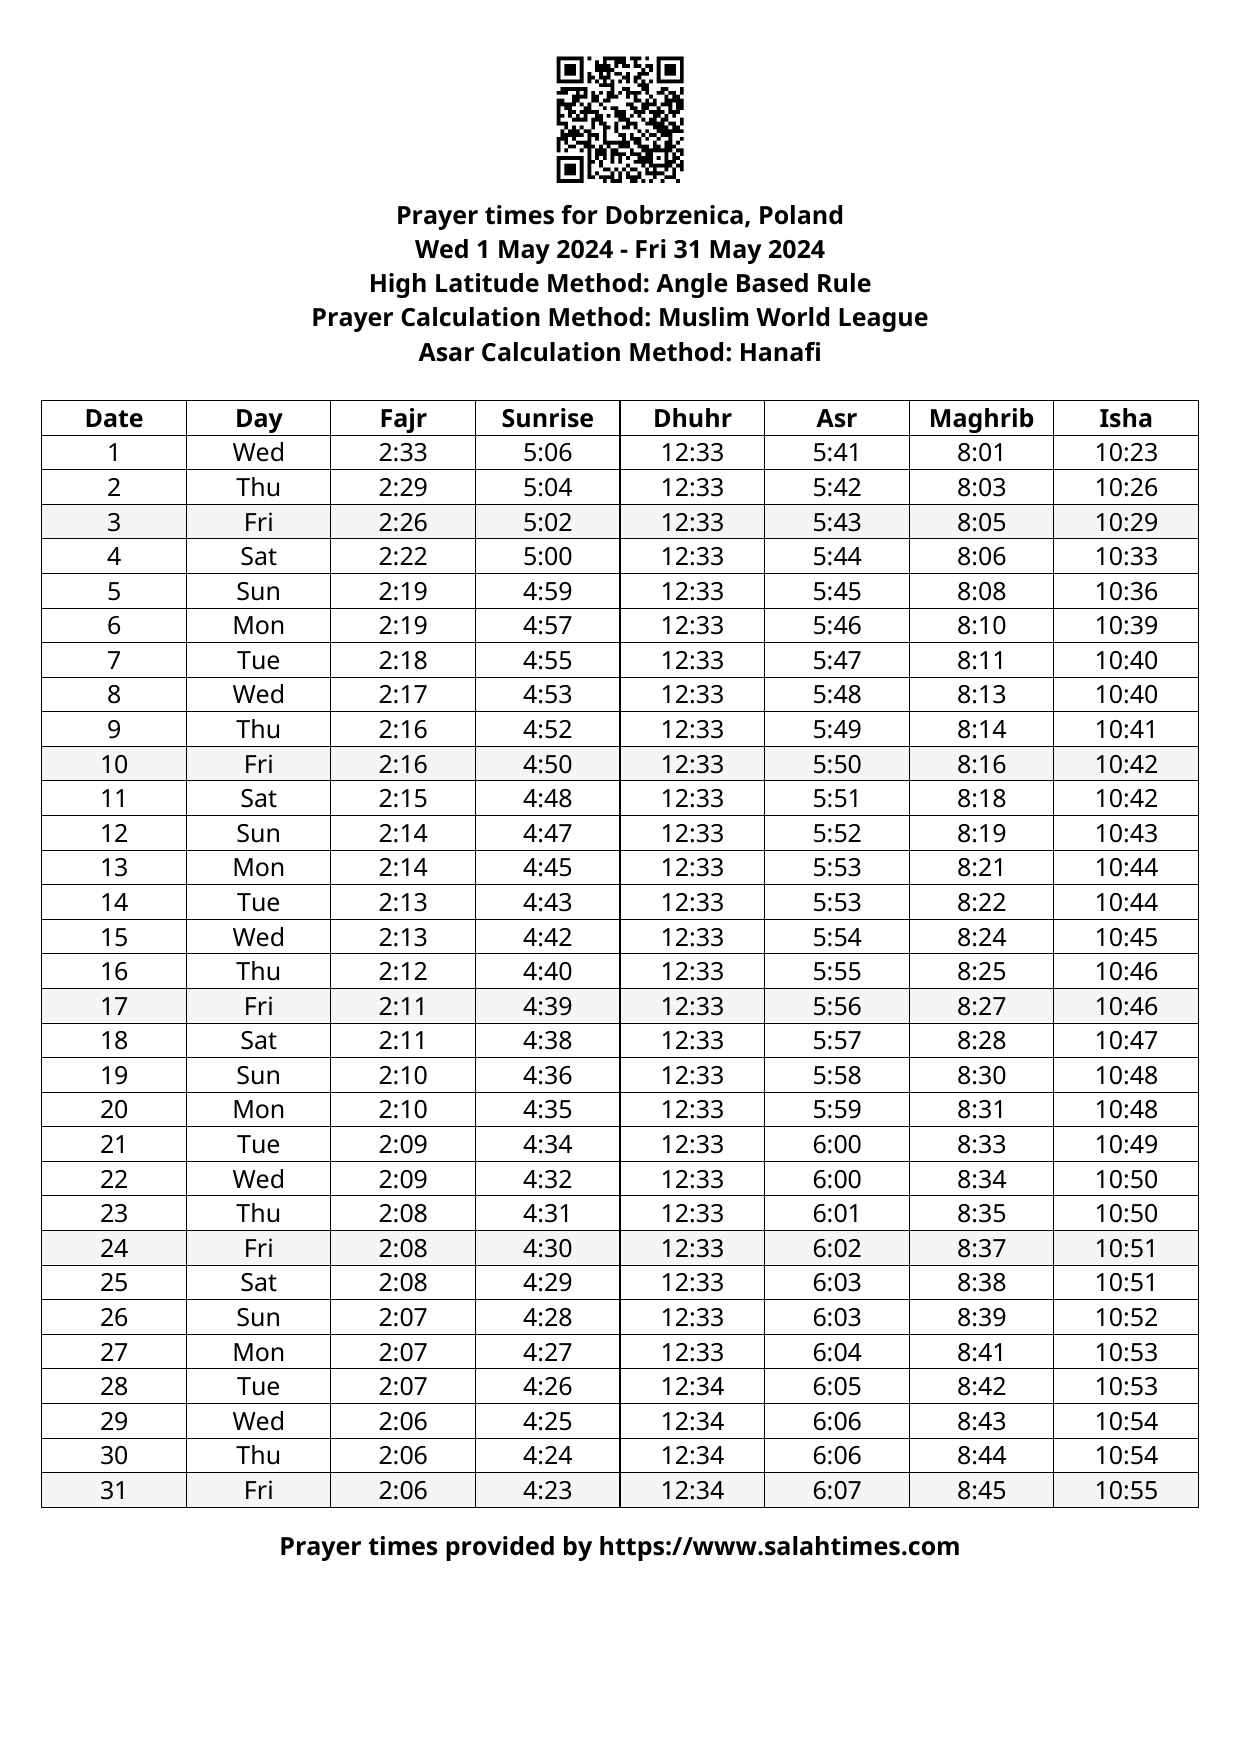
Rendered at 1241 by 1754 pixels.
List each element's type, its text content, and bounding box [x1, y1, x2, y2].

table_cell 4:55 [476, 643, 619, 677]
table_cell 8:27 [910, 989, 1053, 1022]
table_cell 10:54 [1054, 1404, 1198, 1437]
table_cell 1 [42, 436, 186, 469]
table_cell 4:34 [476, 1127, 619, 1161]
table_cell 4:28 [476, 1300, 619, 1334]
table_cell 24 [42, 1231, 186, 1264]
table_cell 8:16 [910, 747, 1053, 780]
table_cell Sat [187, 781, 330, 815]
table_cell 6:04 [765, 1335, 909, 1368]
table_cell 6:01 [765, 1196, 909, 1230]
table_cell 8:30 [910, 1058, 1053, 1092]
table_cell 8:34 [910, 1162, 1053, 1195]
table_cell 8:35 [910, 1196, 1053, 1230]
table_cell 4:24 [476, 1439, 619, 1472]
table_cell 10:55 [1054, 1473, 1198, 1507]
table_cell Tue [187, 643, 330, 677]
table_cell 8:18 [910, 781, 1053, 815]
table_cell 10:40 [1054, 678, 1198, 711]
table_cell 10:46 [1054, 989, 1198, 1022]
table_cell 4:52 [476, 712, 619, 746]
table_cell 15 [42, 920, 186, 953]
table_cell 5:55 [765, 954, 909, 988]
table_cell 12:33 [621, 816, 764, 849]
table_cell 2:08 [331, 1196, 475, 1230]
table_cell 4:36 [476, 1058, 619, 1092]
table_cell 8:10 [910, 609, 1053, 642]
table_cell 5:53 [765, 851, 909, 884]
table_cell Sat [187, 1024, 330, 1057]
table_cell 6:00 [765, 1127, 909, 1161]
table_cell 8:33 [910, 1127, 1053, 1161]
table_cell 8:05 [910, 505, 1053, 538]
table_cell 25 [42, 1266, 186, 1299]
table_cell 10:48 [1054, 1093, 1198, 1126]
table_cell 10:54 [1054, 1439, 1198, 1472]
table_cell 4:35 [476, 1093, 619, 1126]
table_cell 12:33 [621, 1196, 764, 1230]
table_cell 5:58 [765, 1058, 909, 1092]
table_cell 8:37 [910, 1231, 1053, 1264]
table_cell 12:33 [621, 539, 764, 573]
table_cell 2:22 [331, 539, 475, 573]
table_cell 5:46 [765, 609, 909, 642]
table_cell 9 [42, 712, 186, 746]
table_cell 10:29 [1054, 505, 1198, 538]
table_cell 5:41 [765, 436, 909, 469]
table_cell 12:33 [621, 781, 764, 815]
table_cell 2:11 [331, 989, 475, 1022]
table_cell 5:00 [476, 539, 619, 573]
table_cell Wed [187, 1404, 330, 1437]
table_cell Mon [187, 1335, 330, 1368]
table_cell 8:41 [910, 1335, 1053, 1368]
table_cell 4:45 [476, 851, 619, 884]
table_header Date [42, 401, 186, 434]
table_cell 8:21 [910, 851, 1053, 884]
table_cell 8:45 [910, 1473, 1053, 1507]
table_cell 2:08 [331, 1266, 475, 1299]
table_cell 4:38 [476, 1024, 619, 1057]
table_cell 6:05 [765, 1369, 909, 1403]
table_cell 10:51 [1054, 1266, 1198, 1299]
table_cell 2:16 [331, 712, 475, 746]
table_cell 8:39 [910, 1300, 1053, 1334]
table_cell 10:41 [1054, 712, 1198, 746]
table_cell 10:48 [1054, 1058, 1198, 1092]
table_cell Sat [187, 1266, 330, 1299]
table_cell 8:25 [910, 954, 1053, 988]
table_cell 2:14 [331, 816, 475, 849]
text Wed 1 May 2024 - Fri 31 May 2024 [42, 232, 1198, 266]
text Prayer Calculation Method: Muslim World League [42, 300, 1198, 334]
table_cell 12:33 [621, 1058, 764, 1092]
table_header Day [187, 401, 330, 434]
table_cell 22 [42, 1162, 186, 1195]
table_cell 4:27 [476, 1335, 619, 1368]
table_cell 30 [42, 1439, 186, 1472]
table_header Dhuhr [621, 401, 764, 434]
table_cell Wed [187, 436, 330, 469]
table_cell 5:47 [765, 643, 909, 677]
table_cell 19 [42, 1058, 186, 1092]
table_cell 28 [42, 1369, 186, 1403]
table_cell 12:33 [621, 1335, 764, 1368]
table_cell 2:06 [331, 1439, 475, 1472]
table_cell 2:07 [331, 1300, 475, 1334]
table_cell 6:03 [765, 1266, 909, 1299]
table_cell 5:56 [765, 989, 909, 1022]
table_cell Tue [187, 885, 330, 919]
table_cell 6:07 [765, 1473, 909, 1507]
table_cell 2:07 [331, 1369, 475, 1403]
table_cell 8:11 [910, 643, 1053, 677]
table_cell 4:48 [476, 781, 619, 815]
table_cell 12:33 [621, 712, 764, 746]
table_cell Sun [187, 574, 330, 607]
table_cell 2:13 [331, 885, 475, 919]
table_cell 16 [42, 954, 186, 988]
table_cell 12:33 [621, 678, 764, 711]
table_cell 5:50 [765, 747, 909, 780]
table_cell 4:25 [476, 1404, 619, 1437]
table_cell 4:31 [476, 1196, 619, 1230]
text High Latitude Method: Angle Based Rule [42, 266, 1198, 300]
table_cell 7 [42, 643, 186, 677]
table_cell 5 [42, 574, 186, 607]
table_cell 6:02 [765, 1231, 909, 1264]
table_cell 5:59 [765, 1093, 909, 1126]
table_cell 2:14 [331, 851, 475, 884]
table_cell 5:57 [765, 1024, 909, 1057]
table_cell 12:33 [621, 1162, 764, 1195]
table_cell 2:09 [331, 1127, 475, 1161]
table_cell Wed [187, 920, 330, 953]
table_cell 10:36 [1054, 574, 1198, 607]
table_cell 8:44 [910, 1439, 1053, 1472]
table_cell 10:47 [1054, 1024, 1198, 1057]
table_cell 12:33 [621, 643, 764, 677]
table_cell 10:33 [1054, 539, 1198, 573]
table_header Isha [1054, 401, 1198, 434]
table_cell 12:33 [621, 470, 764, 504]
table_cell 5:44 [765, 539, 909, 573]
table_cell 5:04 [476, 470, 619, 504]
table_cell 4:59 [476, 574, 619, 607]
table_cell 8:28 [910, 1024, 1053, 1057]
table_cell 11 [42, 781, 186, 815]
table_cell 8:06 [910, 539, 1053, 573]
table_cell 12:33 [621, 574, 764, 607]
table_cell 6:06 [765, 1404, 909, 1437]
table_cell 23 [42, 1196, 186, 1230]
table_cell 5:53 [765, 885, 909, 919]
table_cell Fri [187, 1473, 330, 1507]
table_header Sunrise [476, 401, 619, 434]
table_cell 12:34 [621, 1369, 764, 1403]
table_cell 2:10 [331, 1093, 475, 1126]
table_cell 12:34 [621, 1439, 764, 1472]
table_cell 10 [42, 747, 186, 780]
text Prayer times for Dobrzenica, Poland [42, 198, 1198, 232]
table_cell 10:49 [1054, 1127, 1198, 1161]
table_cell 4:57 [476, 609, 619, 642]
table_cell Tue [187, 1369, 330, 1403]
table_cell 10:53 [1054, 1369, 1198, 1403]
picture [542, 41, 699, 198]
table_cell 5:06 [476, 436, 619, 469]
table_cell 17 [42, 989, 186, 1022]
table_cell Thu [187, 1439, 330, 1472]
table_cell Tue [187, 1127, 330, 1161]
table_cell 4:47 [476, 816, 619, 849]
table_cell 5:48 [765, 678, 909, 711]
table_cell 5:51 [765, 781, 909, 815]
table_cell 5:45 [765, 574, 909, 607]
table_cell Wed [187, 1162, 330, 1195]
table_cell 6:06 [765, 1439, 909, 1472]
table_cell 2:07 [331, 1335, 475, 1368]
table_cell 26 [42, 1300, 186, 1334]
table_cell 5:43 [765, 505, 909, 538]
table_cell 10:40 [1054, 643, 1198, 677]
table_cell 6 [42, 609, 186, 642]
table_cell Fri [187, 747, 330, 780]
table_cell 2:13 [331, 920, 475, 953]
table_cell 8:14 [910, 712, 1053, 746]
table_cell 8:43 [910, 1404, 1053, 1437]
table_cell 8:31 [910, 1093, 1053, 1126]
table_cell 2:18 [331, 643, 475, 677]
table_cell 4:30 [476, 1231, 619, 1264]
table_cell 21 [42, 1127, 186, 1161]
table_cell 8:24 [910, 920, 1053, 953]
table_cell 12:33 [621, 1231, 764, 1264]
table_cell 2:19 [331, 609, 475, 642]
table_cell 8:22 [910, 885, 1053, 919]
table_cell 10:50 [1054, 1162, 1198, 1195]
table_cell 2:17 [331, 678, 475, 711]
table_cell 12:33 [621, 989, 764, 1022]
table_cell Fri [187, 505, 330, 538]
table_header Asr [765, 401, 909, 434]
table_cell 2:08 [331, 1231, 475, 1264]
table_cell 12 [42, 816, 186, 849]
table_cell 10:50 [1054, 1196, 1198, 1230]
table_cell 10:53 [1054, 1335, 1198, 1368]
table_cell 3 [42, 505, 186, 538]
table_cell 10:51 [1054, 1231, 1198, 1264]
table_cell 4:40 [476, 954, 619, 988]
table_cell 2:16 [331, 747, 475, 780]
table_cell 2:15 [331, 781, 475, 815]
table_cell 2:11 [331, 1024, 475, 1057]
text Asar Calculation Method: Hanafi [42, 334, 1198, 368]
table_cell 12:33 [621, 1127, 764, 1161]
table_cell 10:52 [1054, 1300, 1198, 1334]
table_cell 4:23 [476, 1473, 619, 1507]
table_cell 27 [42, 1335, 186, 1368]
table_cell 29 [42, 1404, 186, 1437]
table_cell 2:10 [331, 1058, 475, 1092]
table_cell 12:33 [621, 954, 764, 988]
table_cell 31 [42, 1473, 186, 1507]
table_cell 2:12 [331, 954, 475, 988]
table_cell Sat [187, 539, 330, 573]
table_cell Sun [187, 1058, 330, 1092]
table_cell 12:33 [621, 609, 764, 642]
table_cell 4:26 [476, 1369, 619, 1403]
table_cell 10:44 [1054, 851, 1198, 884]
table_cell 6:03 [765, 1300, 909, 1334]
table_cell 8 [42, 678, 186, 711]
table_cell 10:23 [1054, 436, 1198, 469]
table_cell 5:42 [765, 470, 909, 504]
table_cell 8:08 [910, 574, 1053, 607]
table_cell 5:49 [765, 712, 909, 746]
table_cell 12:33 [621, 1093, 764, 1126]
table_cell Thu [187, 470, 330, 504]
table_cell 2 [42, 470, 186, 504]
table_cell Mon [187, 609, 330, 642]
table_cell Wed [187, 678, 330, 711]
text Prayer times provided by https://www.salahtimes.com [42, 1528, 1198, 1563]
table_cell 4:39 [476, 989, 619, 1022]
table_cell 4:32 [476, 1162, 619, 1195]
table_cell 12:33 [621, 885, 764, 919]
table_cell 2:19 [331, 574, 475, 607]
table_cell 2:26 [331, 505, 475, 538]
table_cell Fri [187, 1231, 330, 1264]
table_cell 10:43 [1054, 816, 1198, 849]
table_cell 8:42 [910, 1369, 1053, 1403]
table_cell 2:09 [331, 1162, 475, 1195]
table_cell 8:01 [910, 436, 1053, 469]
table_cell 14 [42, 885, 186, 919]
table_cell 10:42 [1054, 747, 1198, 780]
table_cell 10:45 [1054, 920, 1198, 953]
table_cell 4:43 [476, 885, 619, 919]
table_cell 2:29 [331, 470, 475, 504]
table_cell 13 [42, 851, 186, 884]
table_cell 2:06 [331, 1404, 475, 1437]
table_cell 12:33 [621, 1266, 764, 1299]
table_cell Mon [187, 851, 330, 884]
table_cell 6:00 [765, 1162, 909, 1195]
table_cell 5:02 [476, 505, 619, 538]
table_cell 12:33 [621, 1300, 764, 1334]
table_cell 12:33 [621, 505, 764, 538]
table_cell Thu [187, 712, 330, 746]
table_cell 12:33 [621, 920, 764, 953]
table_cell Thu [187, 1196, 330, 1230]
table_cell 12:34 [621, 1473, 764, 1507]
table_cell 10:39 [1054, 609, 1198, 642]
table_cell Sun [187, 1300, 330, 1334]
table_cell 12:34 [621, 1404, 764, 1437]
table_cell 8:13 [910, 678, 1053, 711]
table_header Maghrib [910, 401, 1053, 434]
table_cell 20 [42, 1093, 186, 1126]
table_cell 8:19 [910, 816, 1053, 849]
table_cell 4:29 [476, 1266, 619, 1299]
table_cell 18 [42, 1024, 186, 1057]
table_cell 8:38 [910, 1266, 1053, 1299]
table_cell Mon [187, 1093, 330, 1126]
table_cell 10:44 [1054, 885, 1198, 919]
table_cell 8:03 [910, 470, 1053, 504]
table_cell 4:50 [476, 747, 619, 780]
table_cell 5:54 [765, 920, 909, 953]
table_cell 10:46 [1054, 954, 1198, 988]
table_cell Sun [187, 816, 330, 849]
table_cell 4:42 [476, 920, 619, 953]
table_cell 12:33 [621, 436, 764, 469]
table_cell 12:33 [621, 747, 764, 780]
table_cell 2:06 [331, 1473, 475, 1507]
table_cell 10:42 [1054, 781, 1198, 815]
table_cell 10:26 [1054, 470, 1198, 504]
table_cell 12:33 [621, 851, 764, 884]
table_header Fajr [331, 401, 475, 434]
table_cell 4:53 [476, 678, 619, 711]
table_cell 12:33 [621, 1024, 764, 1057]
table_cell 5:52 [765, 816, 909, 849]
table_cell Thu [187, 954, 330, 988]
table_cell Fri [187, 989, 330, 1022]
table_cell 4 [42, 539, 186, 573]
table_cell 2:33 [331, 436, 475, 469]
